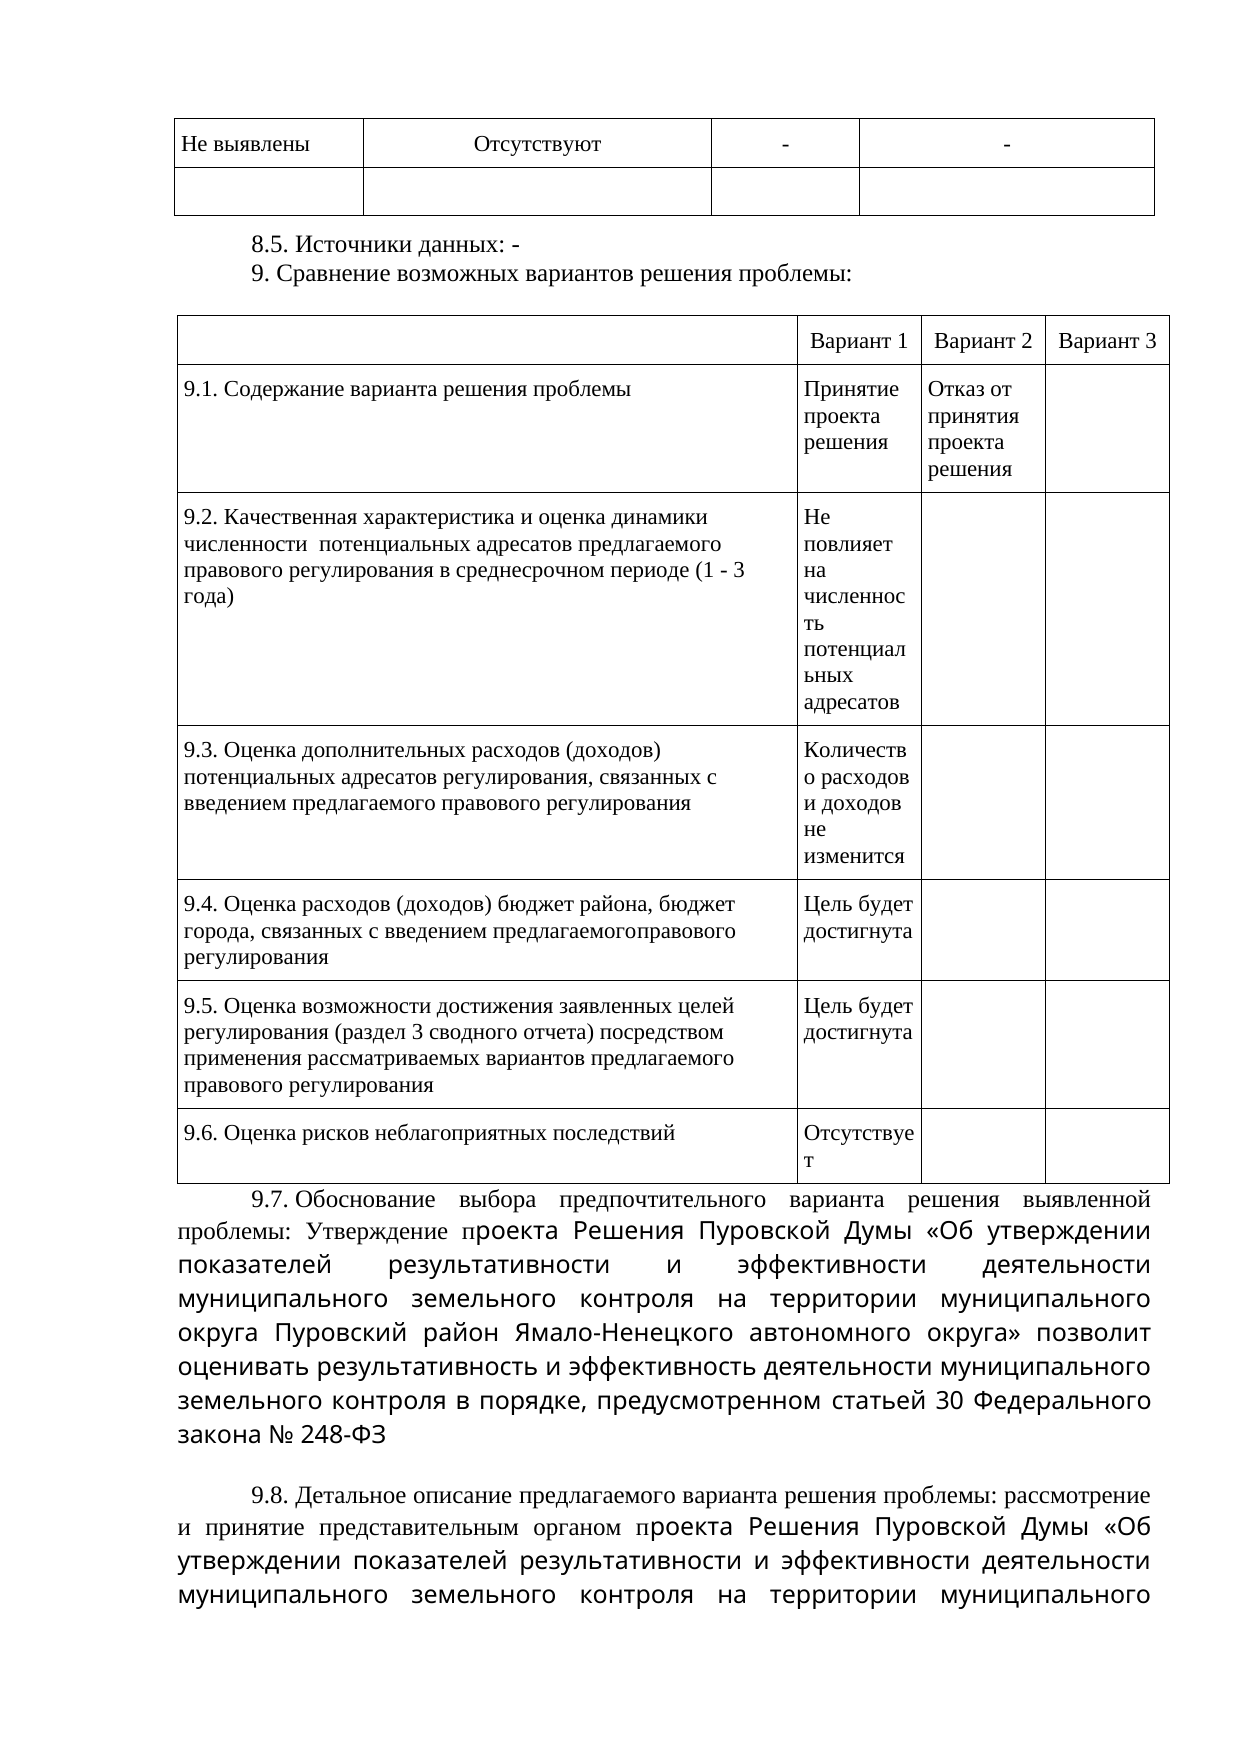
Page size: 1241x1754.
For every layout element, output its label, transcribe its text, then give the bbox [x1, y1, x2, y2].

table_cell Не выявлены [175, 119, 363, 167]
table_cell [922, 726, 1045, 879]
table_cell Цель будет достигнута [798, 880, 921, 980]
table_cell [860, 168, 1154, 215]
table_header Вариант 3 [1046, 316, 1169, 364]
table_cell [1046, 493, 1169, 725]
text 9.7. Обоснование выбора предпочтительного варианта решения выявленной проблемы: Утверждение проекта Решения Пуровской Думы «Об утверждении показателей результативности и эффективности деятельности муниципального земельного контроля на территории муниципального округа Пуровский район Ямало-Ненецкого автономного округа» позволит оценивать результативность и эффективность деятельности муниципального земельного контроля в порядке, предусмотренном статьей 30 Федерального закона № 248-ФЗ [177, 1184, 1152, 1451]
table_cell Отказ от принятия проекта решения [922, 365, 1045, 492]
table_cell 9.5. Оценка возможности достижения заявленных целей регулирования (раздел 3 сводного отчета) посредством применения рассматриваемых вариантов предлагаемого правового регулирования [178, 981, 797, 1108]
table_cell 9.1. Содержание варианта решения проблемы [178, 365, 797, 492]
table_cell Отсутствуют [364, 119, 711, 167]
table_cell Не повлияет на численность потенциальных адресатов [798, 493, 921, 725]
table_cell [922, 493, 1045, 725]
table_cell [712, 168, 859, 215]
text 8.5. Источники данных: - [177, 229, 1152, 258]
table_cell [1046, 365, 1169, 492]
table_cell [922, 981, 1045, 1108]
table_cell Принятие проекта решения [798, 365, 921, 492]
table_cell 9.6. Оценка рисков неблагоприятных последствий [178, 1109, 797, 1183]
table_cell 9.2. Качественная характеристика и оценка динамики численности потенциальных адресатов предлагаемого правового регулирования в среднесрочном периоде (1 - 3 года) [178, 493, 797, 725]
table_cell [1046, 726, 1169, 879]
table_header [178, 316, 797, 364]
table_cell [364, 168, 711, 215]
table_cell Количество расходов и доходов не изменится [798, 726, 921, 879]
table_cell [175, 168, 363, 215]
table_cell [922, 880, 1045, 980]
table_cell [1046, 880, 1169, 980]
text 9. Сравнение возможных вариантов решения проблемы: [177, 258, 1152, 286]
table_cell 9.3. Оценка дополнительных расходов (доходов) потенциальных адресатов регулирования, связанных с введением предлагаемого правового регулирования [178, 726, 797, 879]
table_cell [922, 1109, 1045, 1183]
table_cell [1046, 981, 1169, 1108]
table_header Вариант 2 [922, 316, 1045, 364]
table_cell Цель будет достигнута [798, 981, 921, 1108]
table_header Вариант 1 [798, 316, 921, 364]
table_cell 9.4. Оценка расходов (доходов) бюджет района, бюджет города, связанных с введением предлагаемогоправового регулирования [178, 880, 797, 980]
table_cell - [860, 119, 1154, 167]
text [177, 1480, 1152, 1611]
table_cell Отсутствует [798, 1109, 921, 1183]
table_cell [1046, 1109, 1169, 1183]
table_cell - [712, 119, 859, 167]
